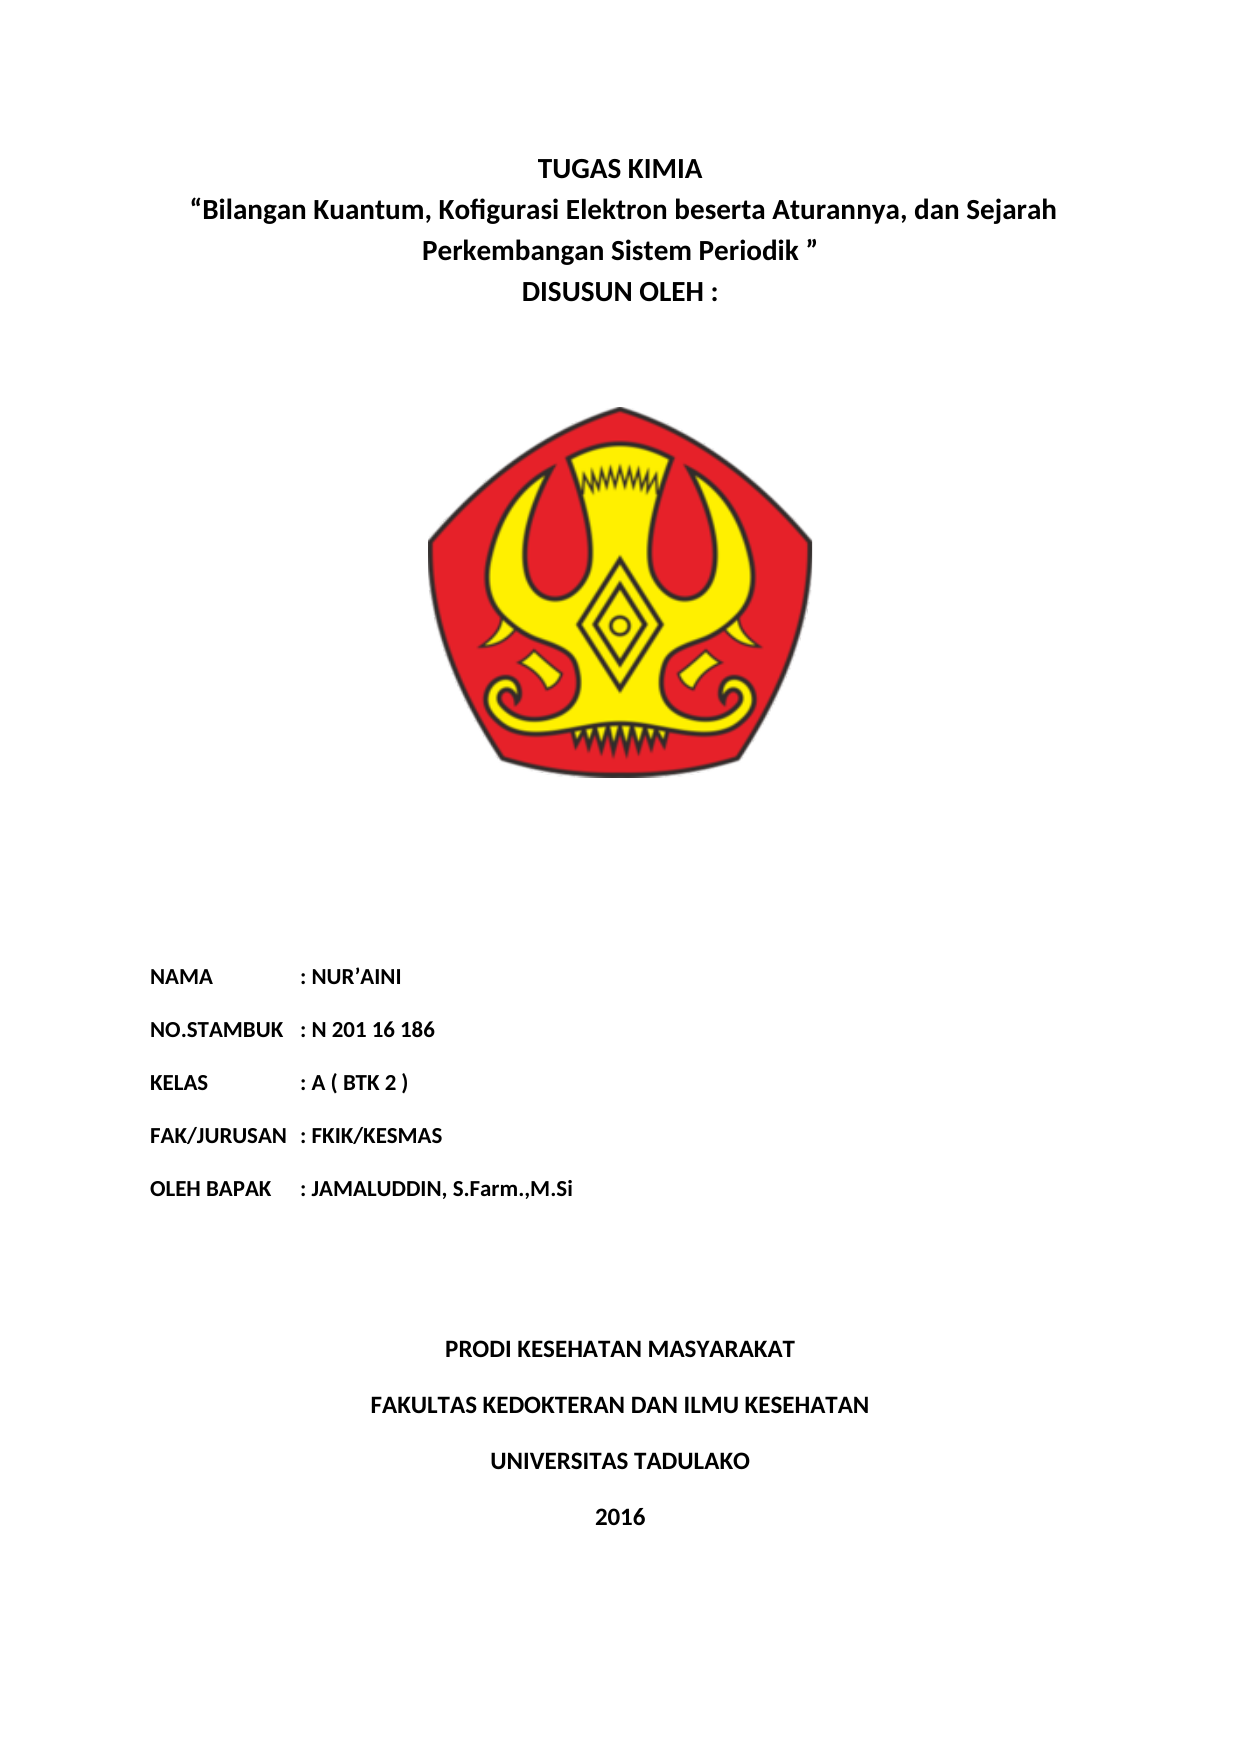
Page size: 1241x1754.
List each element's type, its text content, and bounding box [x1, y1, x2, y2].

text OLEH BAPAK : JAMALUDDIN, S.Farm.,M.Si [150, 1174, 1090, 1202]
text 2016 [150, 1501, 1090, 1531]
text KELAS : A ( BTK 2 ) [150, 1068, 1090, 1096]
text “Bilangan Kuantum, Kofigurasi Elektron beserta Aturannya, dan Sejarah Perkembangan Sistem Periodik ” [150, 191, 1090, 267]
text FAKULTAS KEDOKTERAN DAN ILMU KESEHATAN [150, 1389, 1090, 1419]
text PRODI KESEHATAN MASYARAKAT [150, 1333, 1090, 1364]
text TUGAS KIMIA [150, 150, 1090, 186]
text DISUSUN OLEH : [150, 273, 1090, 308]
picture [428, 407, 813, 778]
text NO.STAMBUK : N 201 16 186 [150, 1015, 1090, 1043]
text NAMA : NUR’AINI [150, 962, 1090, 990]
text FAK/JURUSAN : FKIK/KESMAS [150, 1121, 1090, 1149]
text UNIVERSITAS TADULAKO [150, 1445, 1090, 1475]
